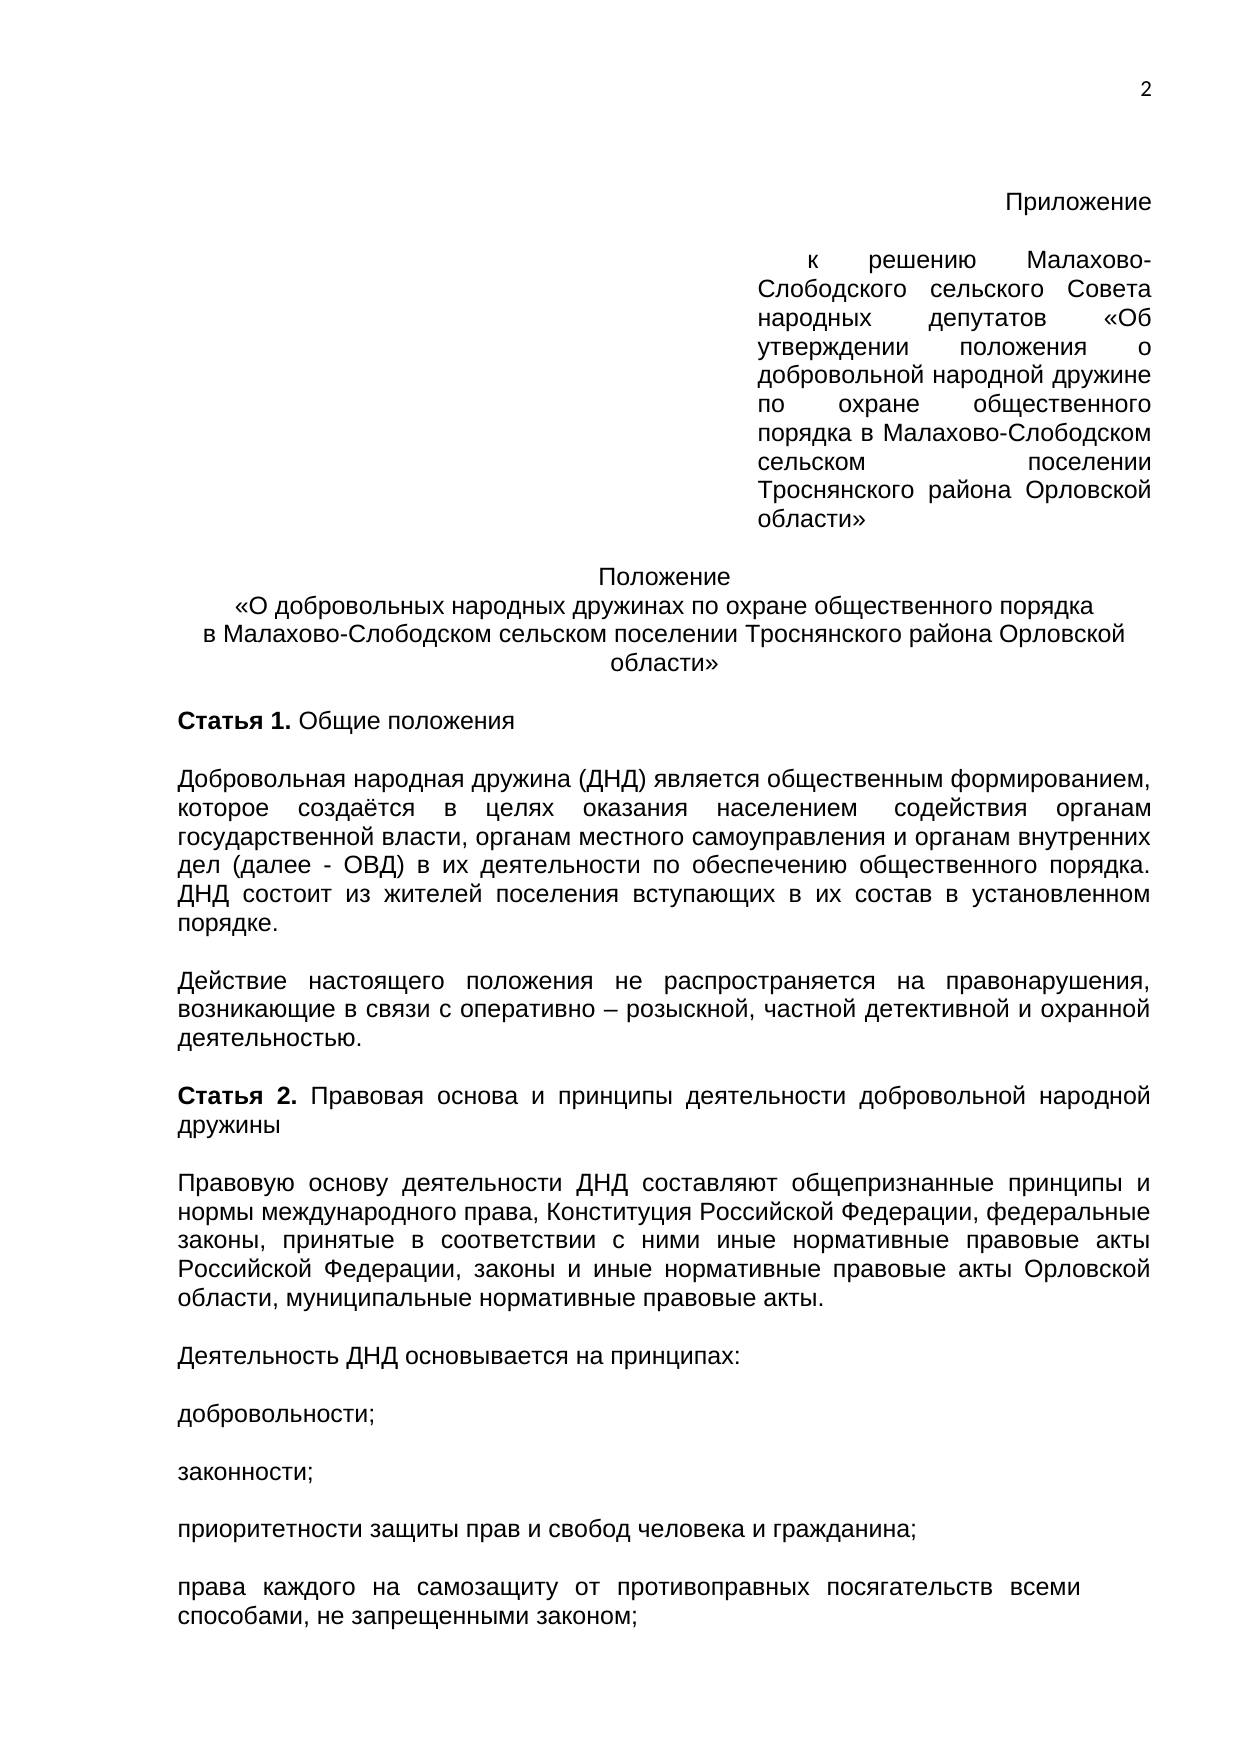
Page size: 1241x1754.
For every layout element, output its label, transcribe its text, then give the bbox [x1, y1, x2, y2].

text Статья 2. Правовая основа и принципы деятельности добровольной народной дружины [177, 1081, 1152, 1138]
text приоритетности защиты прав и свобод человека и гражданина; [177, 1514, 1082, 1543]
text Добровольная народная дружина (ДНД) является общественным формированием, которое создаётся в целях оказания населением содействия органам государственной власти, органам местного самоуправления и органам внутренних дел (далее - ОВД) в их деятельности по обеспечению общественного порядка. ДНД состоит из жителей поселения вступающих в их состав в установленном порядке. [177, 764, 1152, 936]
text Действие настоящего положения не распространяется на правонарушения, возникающие в связи с оперативно – розыскной, частной детективной и охранной деятельностью. [177, 966, 1152, 1052]
text к решению Малахово-Слободского сельского Совета народных депутатов «Об утверждении положения о добровольной народной дружине по охране общественного порядка в Малахово-Слободском сельском поселении Троснянского района Орловской области» [757, 245, 1152, 533]
text Деятельность ДНД основывается на принципах: [177, 1341, 1152, 1369]
text Статья 1. Общие положения [177, 706, 1152, 735]
text Положение «О добровольных народных дружинах по охране общественного порядка в Малахово-Слободском сельском поселении Троснянского района Орловской области» [177, 562, 1152, 677]
text Правовую основу деятельности ДНД составляют общепризнанные принципы и нормы международного права, Конституция Российской Федерации, федеральные законы, принятые в соответствии с ними иные нормативные правовые акты Российской Федерации, законы и иные нормативные правовые акты Орловской области, муниципальные нормативные правовые акты. [177, 1168, 1152, 1311]
text права каждого на самозащиту от противоправных посягательств всеми способами, не запрещенными законом; [177, 1572, 1082, 1630]
text законности; [177, 1456, 1082, 1485]
text Приложение [177, 187, 1152, 216]
text добровольности; [177, 1398, 1082, 1427]
